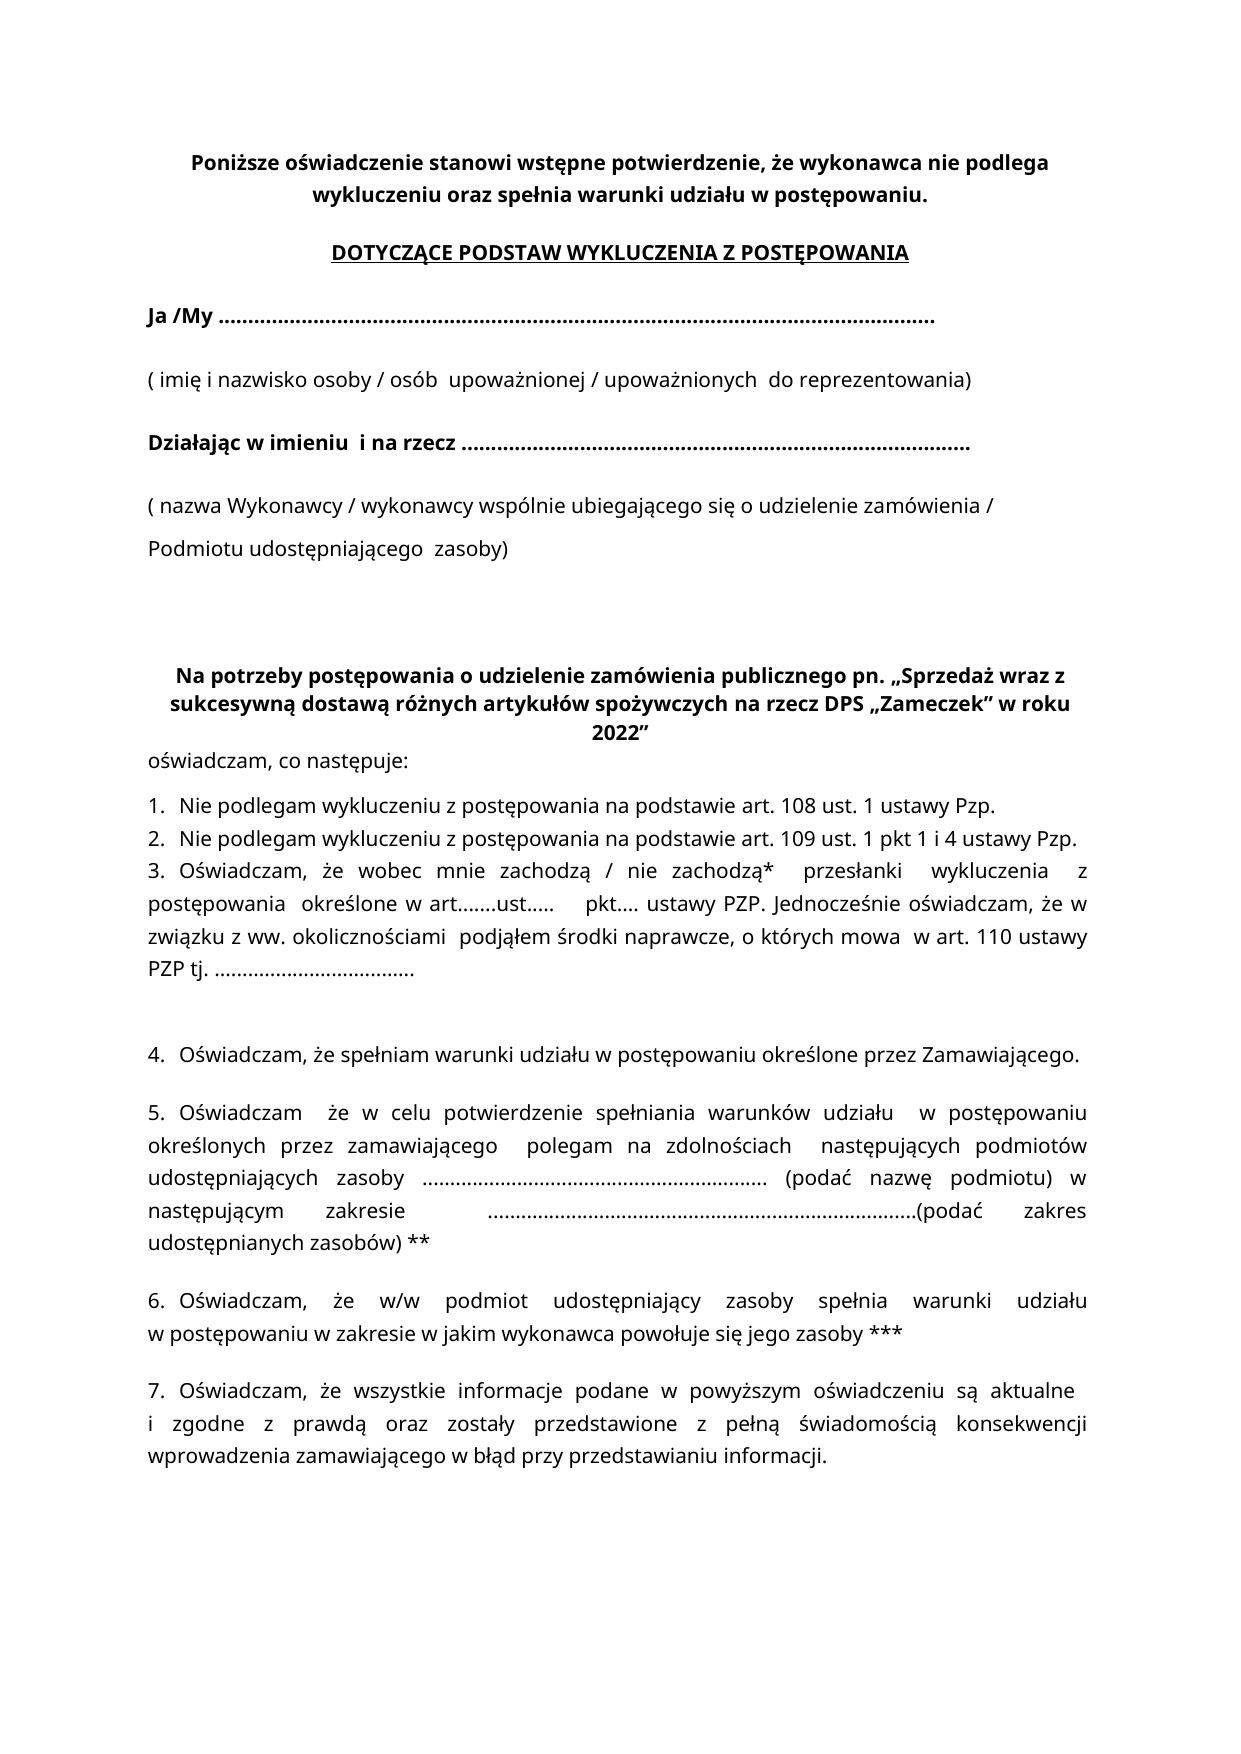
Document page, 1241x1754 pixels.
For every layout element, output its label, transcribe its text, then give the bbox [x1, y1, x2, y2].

text ( nazwa Wykonawcy / wykonawcy wspólnie ubiegającego się o udzielenie zamówienia / Podmiotu udostępniającego zasoby) [148, 492, 1093, 563]
list Nie podlegam wykluczeniu z postępowania na podstawie art. 109 ust. 1 pkt 1 i 4 ustawy Pzp. [148, 824, 1088, 852]
list Oświadczam, że wobec mnie zachodzą / nie zachodzą* przesłanki wykluczenia z postępowania określone w art.......ust..... pkt.... ustawy PZP. Jednocześnie oświadczam, że w związku z ww. okolicznościami podjąłem środki naprawcze, o których mowa w art. 110 ustawy PZP tj. .................................... [148, 857, 1088, 983]
text Poniższe oświadczenie stanowi wstępne potwierdzenie, że wykonawca nie podlega wykluczeniu oraz spełnia warunki udziału w postępowaniu. [148, 148, 1093, 209]
text Na potrzeby postępowania o udzielenie zamówienia publicznego pn. „Sprzedaż wraz z sukcesywną dostawą różnych artykułów spożywczych na rzecz DPS „Zameczek” w roku 2022” [148, 661, 1093, 746]
list Nie podlegam wykluczeniu z postępowania na podstawie art. 108 ust. 1 ustawy Pzp. [148, 791, 1088, 820]
list Oświadczam, że wszystkie informacje podane w powyższym oświadczeniu są aktualne i zgodne z prawdą oraz zostały przedstawione z pełną świadomością konsekwencji wprowadzenia zamawiającego w błąd przy przedstawianiu informacji. [148, 1376, 1088, 1470]
text ( imię i nazwisko osoby / osób upoważnionej / upoważnionych do reprezentowania) [148, 365, 1093, 393]
text oświadczam, co następuje: [148, 746, 1093, 775]
text DOTYCZĄCE PODSTAW WYKLUCZENIA Z POSTĘPOWANIA [148, 238, 1093, 266]
text Działając w imieniu i na rzecz ...................................................................................... [148, 428, 1093, 457]
list Oświadczam że w celu potwierdzenie spełniania warunków udziału w postępowaniu określonych przez zamawiającego polegam na zdolnościach następujących podmiotów udostępniających zasoby .............................................................. (podać nazwę podmiotu) w następującym zakresie .............................................................................(podać zakres udostępnianych zasobów) ** [148, 1098, 1088, 1257]
text Ja /My ......................................................................................................................... [148, 301, 1093, 330]
list Oświadczam, że w/w podmiot udostępniający zasoby spełnia warunki udziału w postępowaniu w zakresie w jakim wykonawca powołuje się jego zasoby *** [148, 1286, 1088, 1347]
list Oświadczam, że spełniam warunki udziału w postępowaniu określone przez Zamawiającego. [148, 1041, 1088, 1069]
